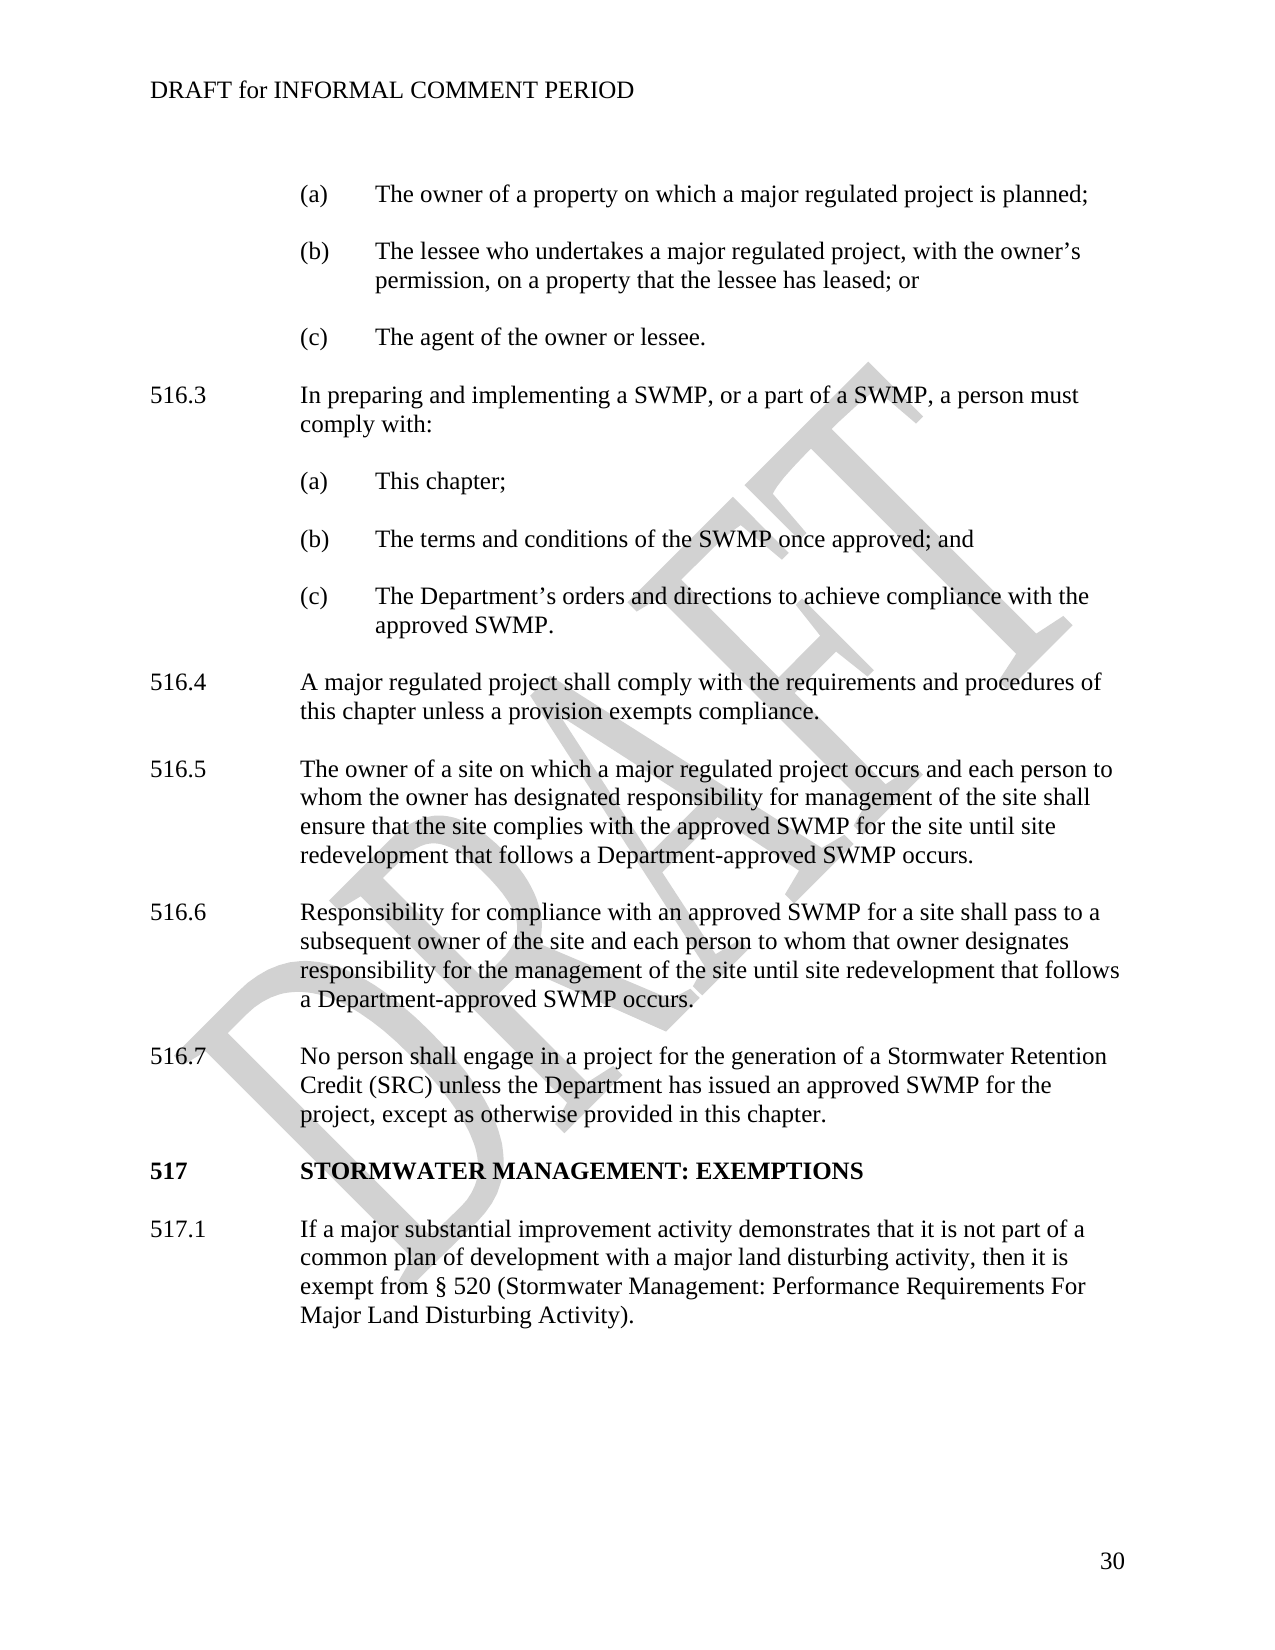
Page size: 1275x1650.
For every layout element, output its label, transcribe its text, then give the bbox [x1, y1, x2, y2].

text 517.1 If a major substantial improvement activity demonstrates that it is not part of a common plan of development with a major land disturbing activity, then it is exempt from § 520 (Stormwater Management: Performance Requirements For Major Land Disturbing Activity). [150, 1214, 1125, 1329]
list This chapter; [300, 466, 1125, 495]
list A major regulated project shall comply with the requirements and procedures of this chapter unless a provision exempts compliance. [150, 667, 1125, 725]
list The Department’s orders and directions to achieve compliance with the approved SWMP. [300, 581, 1125, 639]
list The owner of a property on which a major regulated project is planned; [300, 179, 1125, 207]
subtitle 517 STORMWATER MANAGEMENT: EXEMPTIONS [150, 1156, 1125, 1185]
list The lessee who undertakes a major regulated project, with the owner’s permission, on a property that the lessee has leased; or [300, 236, 1125, 294]
text 516.3 In preparing and implementing a SWMP, or a part of a SWMP, a person must comply with: [150, 380, 1125, 437]
list The agent of the owner or lessee. [300, 322, 1125, 351]
list Responsibility for compliance with an approved SWMP for a site shall pass to a subsequent owner of the site and each person to whom that owner designates responsibility for the management of the site until site redevelopment that follows a Department-approved SWMP occurs. [150, 897, 1125, 1012]
list The terms and conditions of the SWMP once approved; and [300, 524, 1125, 552]
list The owner of a site on which a major regulated project occurs and each person to whom the owner has designated responsibility for management of the site shall ensure that the site complies with the approved SWMP for the site until site redevelopment that follows a Department-approved SWMP occurs. [150, 754, 1125, 869]
text 516.7 No person shall engage in a project for the generation of a Stormwater Retention Credit (SRC) unless the Department has issued an approved SWMP for the project, except as otherwise provided in this chapter. [150, 1041, 1125, 1127]
